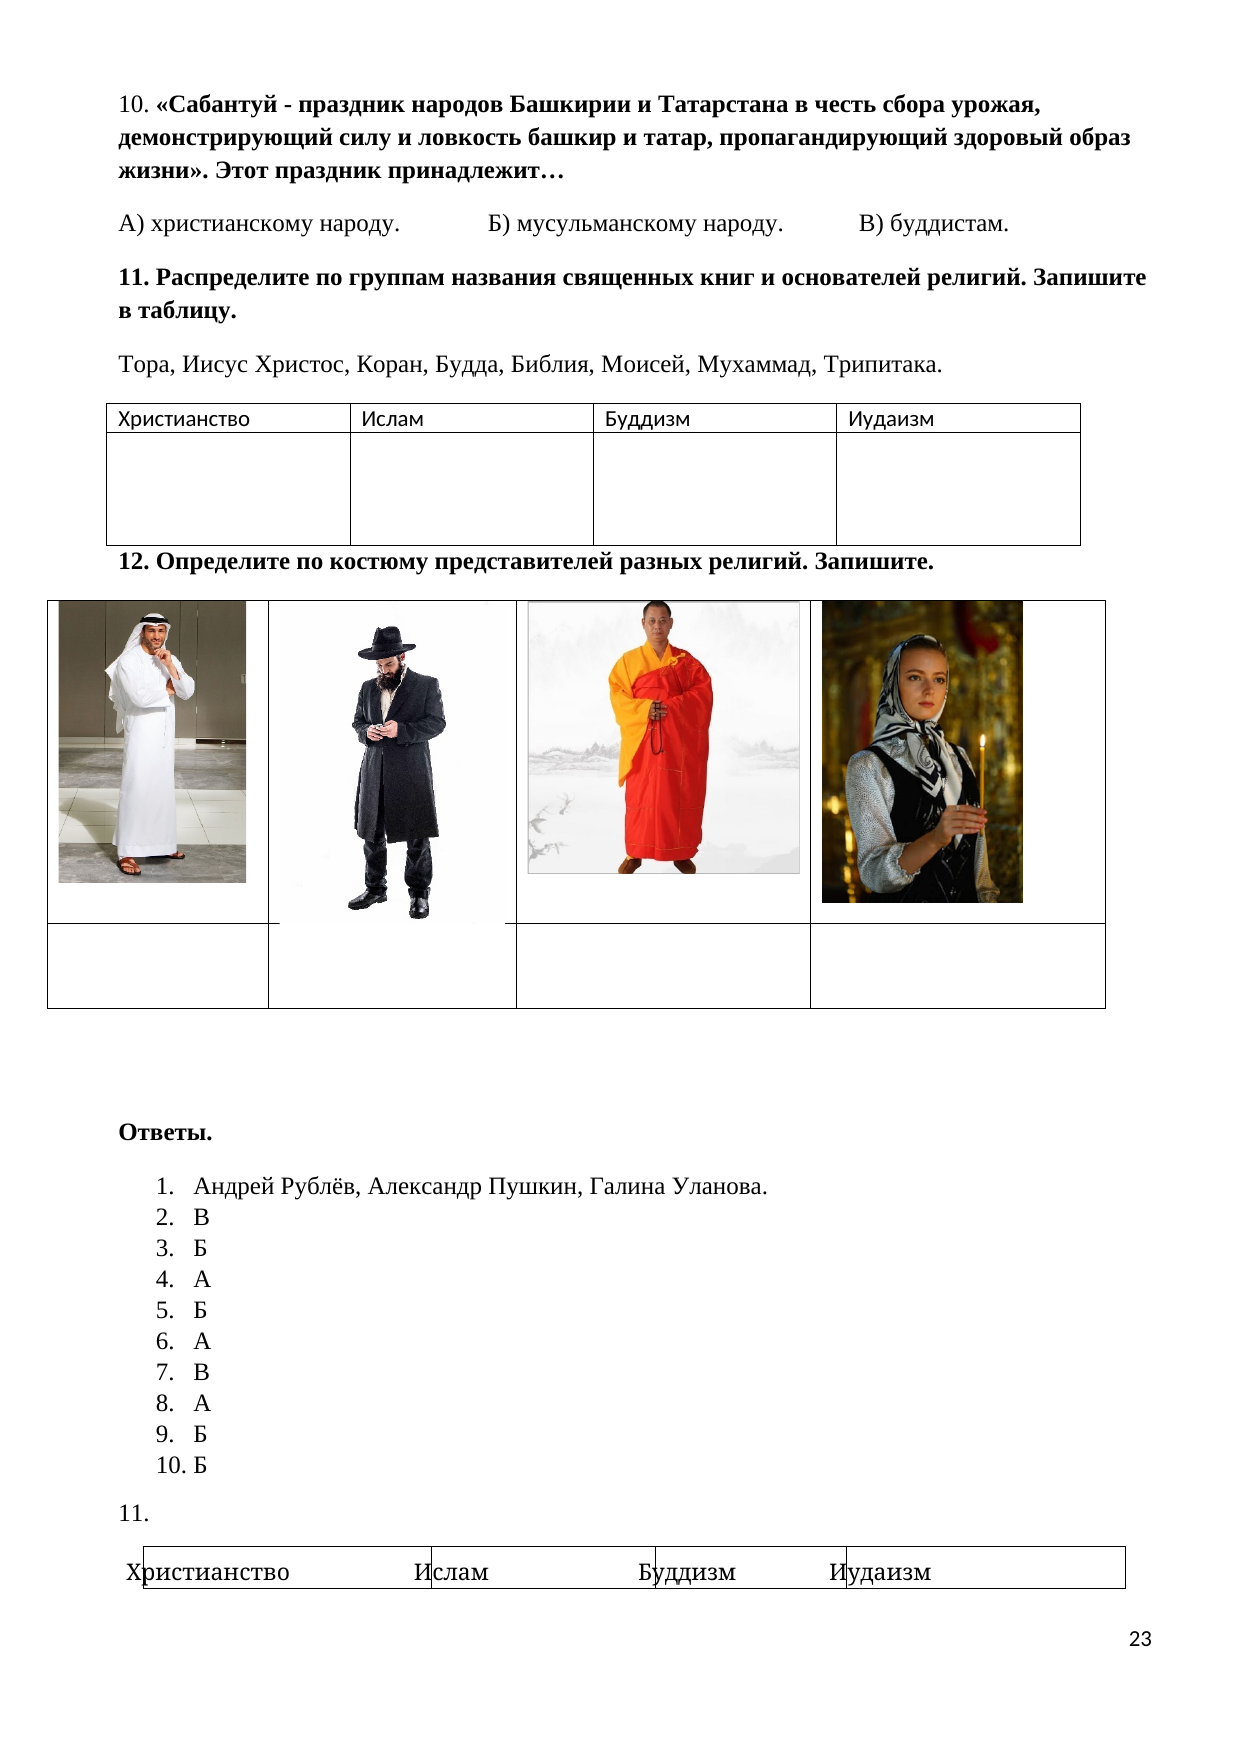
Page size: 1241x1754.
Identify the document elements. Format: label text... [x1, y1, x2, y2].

table_cell [269, 924, 516, 1008]
table_header Буддизм [594, 404, 836, 432]
text 10. «Сабантуй - праздник народов Башкирии и Татарстана в честь сбора урожая, демонстрирующий силу и ловкость башкир и татар, пропагандирующий здоровый образ жизни». Этот праздник принадлежит… [118, 89, 1152, 183]
table_header Буддизм [656, 1547, 846, 1587]
table_cell [107, 433, 350, 545]
table_header [811, 601, 1105, 923]
table_header Ислам [351, 404, 593, 432]
table_header Иудаизм [847, 1547, 1125, 1587]
text 11. Распределите по группам названия священных книг и основателей религий. Запишите в таблицу. [118, 262, 1152, 324]
table_header Христианство [144, 1547, 431, 1587]
table_cell [48, 924, 268, 1008]
table_header Христианство [107, 404, 350, 432]
list А [156, 1264, 1152, 1293]
list Б [156, 1450, 1152, 1479]
table_header [506, 601, 516, 923]
table_header [269, 601, 279, 923]
list Б [156, 1295, 1152, 1324]
list А [156, 1388, 1152, 1417]
text А) христианскому народу. Б) мусульманскому народу. В) буддистам. [118, 208, 1152, 237]
text 12. Определите по костюму представителей разных религий. Запишите. [118, 546, 1152, 575]
list А [156, 1326, 1152, 1355]
picture [58, 601, 247, 883]
table_header Иудаизм [837, 404, 1080, 432]
table_cell [811, 924, 1105, 1008]
text Тора, Иисус Христос, Коран, Будда, Библия, Моисей, Мухаммад, Трипитака. [118, 349, 1152, 378]
list Б [156, 1419, 1152, 1448]
table_cell [837, 433, 1080, 545]
picture [527, 601, 800, 874]
table_header [517, 601, 810, 923]
table_header Ислам [432, 1547, 655, 1587]
list Андрей Рублёв, Александр Пушкин, Галина Уланова. [156, 1171, 1152, 1199]
table_header [48, 601, 268, 923]
table_cell [517, 924, 810, 1008]
list Б [156, 1233, 1152, 1262]
picture [822, 601, 1023, 903]
list В [156, 1202, 1152, 1231]
list В [156, 1357, 1152, 1386]
text 11. [118, 1498, 1152, 1527]
table_cell [351, 433, 593, 545]
picture [279, 601, 506, 924]
text Ответы. [118, 1117, 1152, 1146]
table_cell [594, 433, 836, 545]
